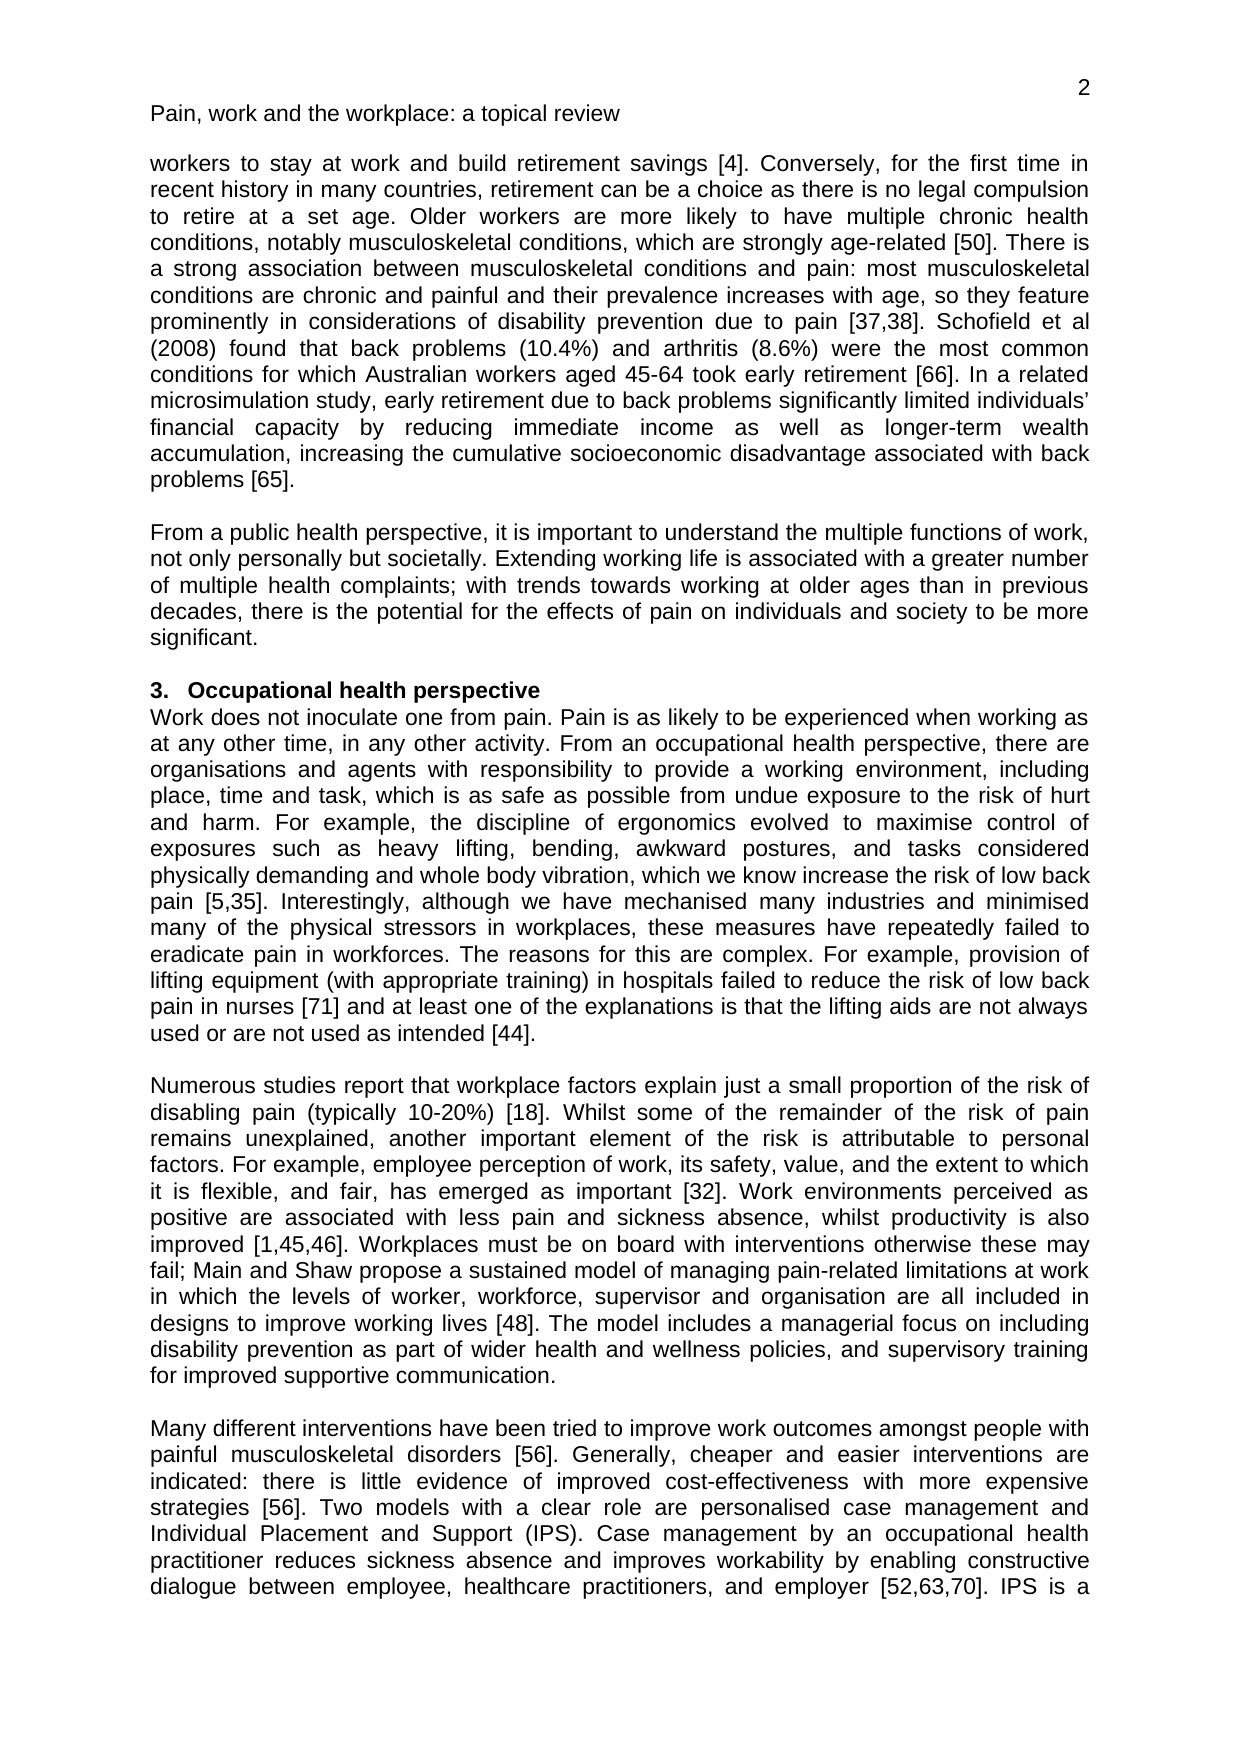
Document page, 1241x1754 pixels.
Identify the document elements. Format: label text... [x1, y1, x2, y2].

text From a public health perspective, it is important to understand the multiple functions of work, not only personally but societally. Extending working life is associated with a greater number of multiple health complaints; with trends towards working at older ages than in previous decades, there is the potential for the effects of pain on individuals and society to be more significant. [150, 519, 1090, 651]
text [150, 1415, 1090, 1599]
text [150, 150, 1090, 493]
text Numerous studies report that workplace factors explain just a small proportion of the risk of disabling pain (typically 10-20%) [18]. Whilst some of the remainder of the risk of pain remains unexplained, another important element of the risk is attributable to personal factors. For example, employee perception of work, its safety, value, and the extent to which it is flexible, and fair, has emerged as important [32]. Work environments perceived as positive are associated with less pain and sickness absence, whilst productivity is also improved [1,45,46]. Workplaces must be on board with interventions otherwise these may fail; Main and Shaw propose a sustained model of managing pain-related limitations at work in which the levels of worker, workforce, supervisor and organisation are all included in designs to improve working lives [48]. The model includes a managerial focus on including disability prevention as part of wider health and wellness policies, and supervisory training for improved supportive communication. [150, 1072, 1090, 1389]
list Occupational health perspective [150, 677, 1090, 703]
text Work does not inoculate one from pain. Pain is as likely to be experienced when working as at any other time, in any other activity. From an occupational health perspective, there are organisations and agents with responsibility to provide a working environment, including place, time and task, which is as safe as possible from undue exposure to the risk of hurt and harm. For example, the discipline of ergonomics evolved to maximise control of exposures such as heavy lifting, bending, awkward postures, and tasks considered physically demanding and whole body vibration, which we know increase the risk of low back pain [5,35]. Interestingly, although we have mechanised many industries and minimised many of the physical stressors in workplaces, these measures have repeatedly failed to eradicate pain in workforces. The reasons for this are complex. For example, provision of lifting equipment (with appropriate training) in hospitals failed to reduce the risk of low back pain in nurses [71] and at least one of the explanations is that the lifting aids are not always used or are not used as intended [44]. [150, 703, 1090, 1046]
